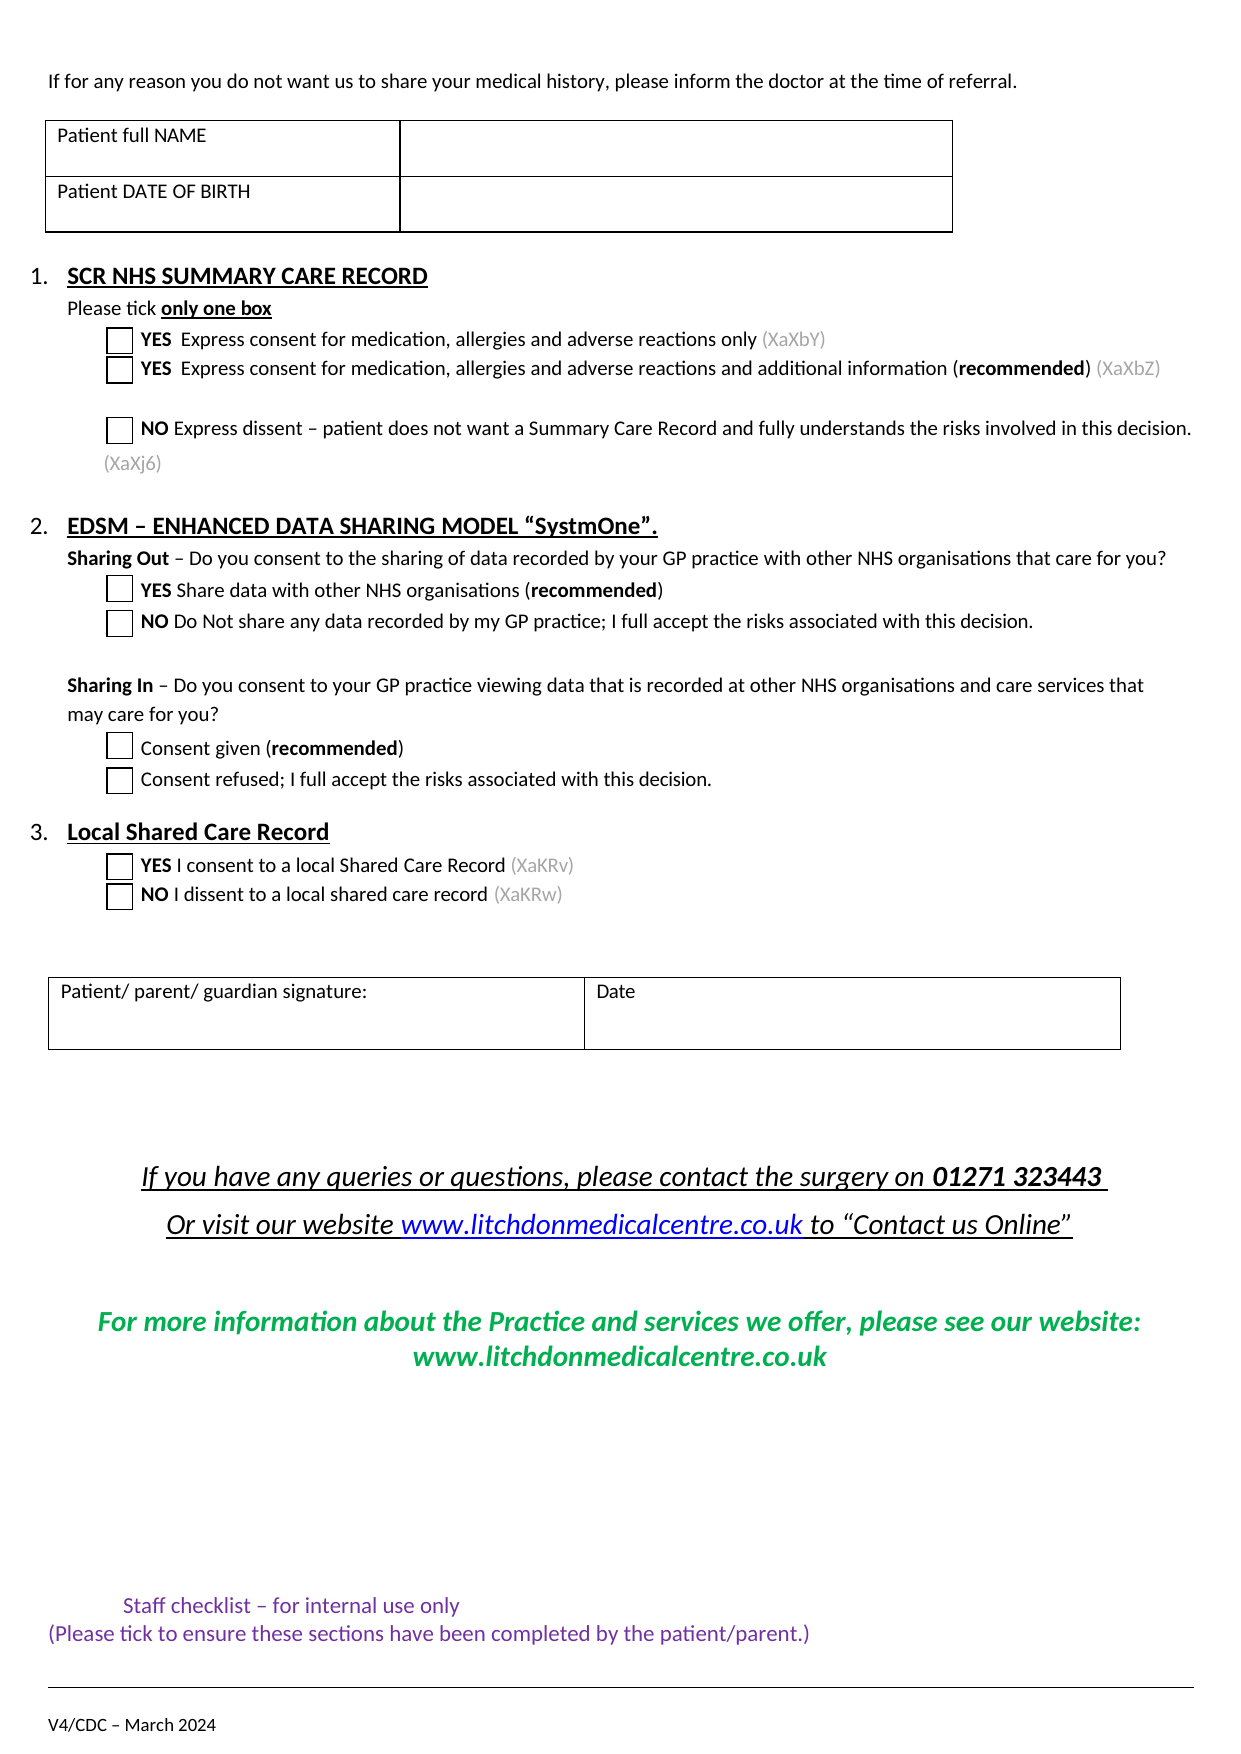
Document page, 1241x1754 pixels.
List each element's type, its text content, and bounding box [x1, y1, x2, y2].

text Or visit our website www.litchdonmedicalcentre.co.uk to “Contact us Online” [48, 1206, 1194, 1242]
table_cell [401, 177, 952, 231]
text Staff checklist – for internal use only [48, 1591, 1194, 1619]
text For more information about the Practice and services we offer, please see our website: www.litchdonmedicalcentre.co.uk [48, 1303, 1194, 1374]
table_cell Patient DATE OF BIRTH [46, 177, 399, 231]
text Consent refused; I full accept the risks associated with this decision. [103, 766, 1194, 791]
subtitle Local Shared Care Record [29, 816, 1194, 847]
text If you have any queries or questions, please contact the surgery on 01271 323443 [48, 1158, 1194, 1194]
subtitle SCR NHS SUMMARY CARE RECORD [29, 261, 1194, 291]
text NO Express dissent – patient does not want a Summary Care Record and fully understands the risks involved in this decision. [67, 416, 1194, 441]
text YES Express consent for medication, allergies and adverse reactions only (XaXbY) [103, 326, 951, 351]
text (Please tick to ensure these sections have been completed by the patient/parent.) [48, 1619, 1194, 1647]
text Please tick only one box [67, 296, 1194, 321]
text YES Express consent for medication, allergies and adverse reactions and additional information (recommended) (XaXbZ) [67, 355, 1194, 380]
table_header Date [585, 978, 1120, 1048]
text Consent given (recommended) [103, 731, 1194, 761]
text Sharing Out – Do you consent to the sharing of data recorded by your GP practice with other NHS organisations that care for you? [67, 545, 1194, 570]
text (XaXj6) [67, 450, 1194, 476]
subtitle EDSM – ENHANCED DATA SHARING MODEL “SystmOne”. [29, 510, 1194, 540]
text YES Share data with other NHS organisations (recommended) [103, 574, 1194, 604]
table_header [401, 121, 952, 176]
text NO I dissent to a local shared care record (XaKRw) [103, 882, 1194, 907]
text YES I consent to a local Shared Care Record (XaKRv) [103, 852, 1194, 877]
text NO Do Not share any data recorded by my GP practice; I full accept the risks associated with this decision. [67, 608, 1194, 634]
text Sharing In – Do you consent to your GP practice viewing data that is recorded at other NHS organisations and care services that may care for you? [67, 672, 1154, 727]
table_header Patient full NAME [46, 121, 399, 176]
text If for any reason you do not want us to share your medical history, please inform the doctor at the time of referral. [48, 69, 1194, 94]
table_header Patient/ parent/ guardian signature: [49, 978, 584, 1048]
